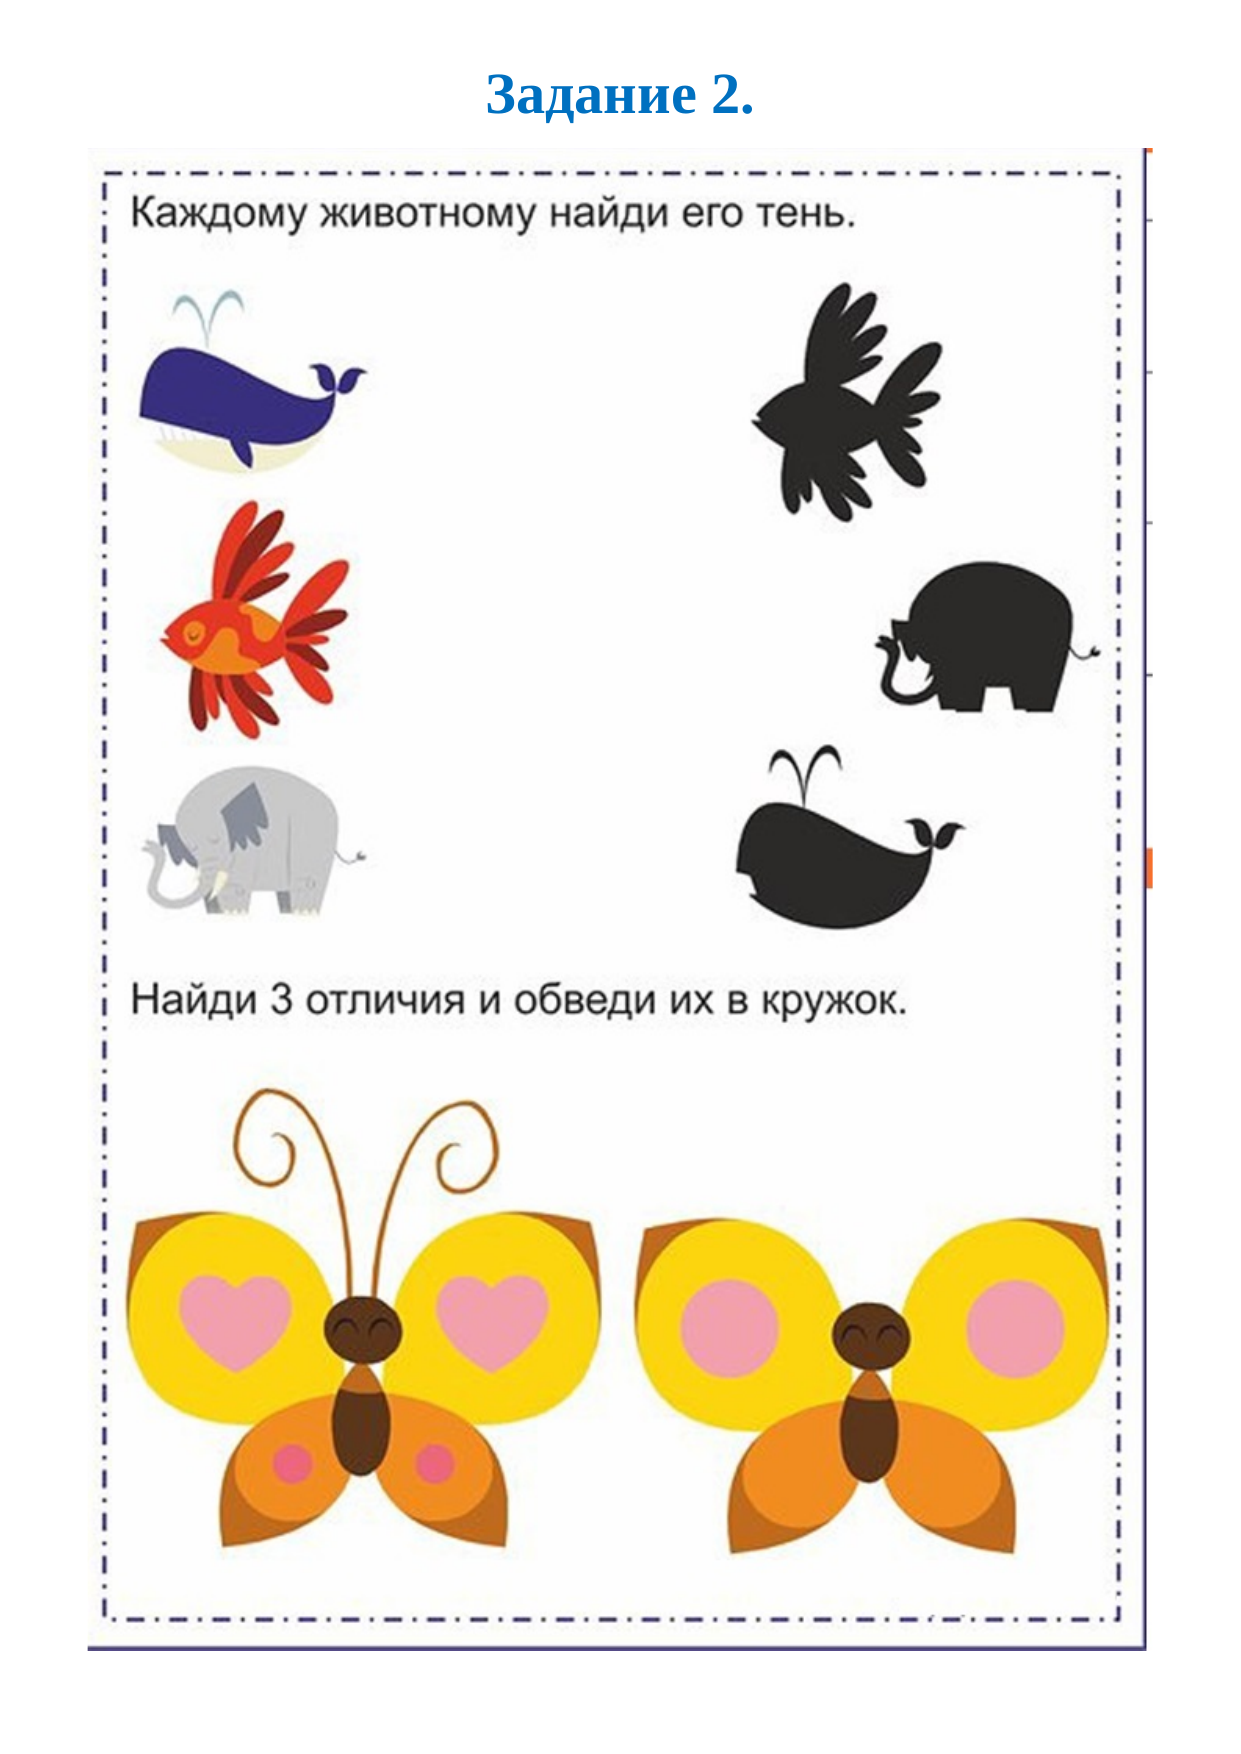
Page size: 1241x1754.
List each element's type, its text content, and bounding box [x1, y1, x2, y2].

text Задание 2. [59, 59, 1181, 126]
picture [87, 148, 1153, 1651]
